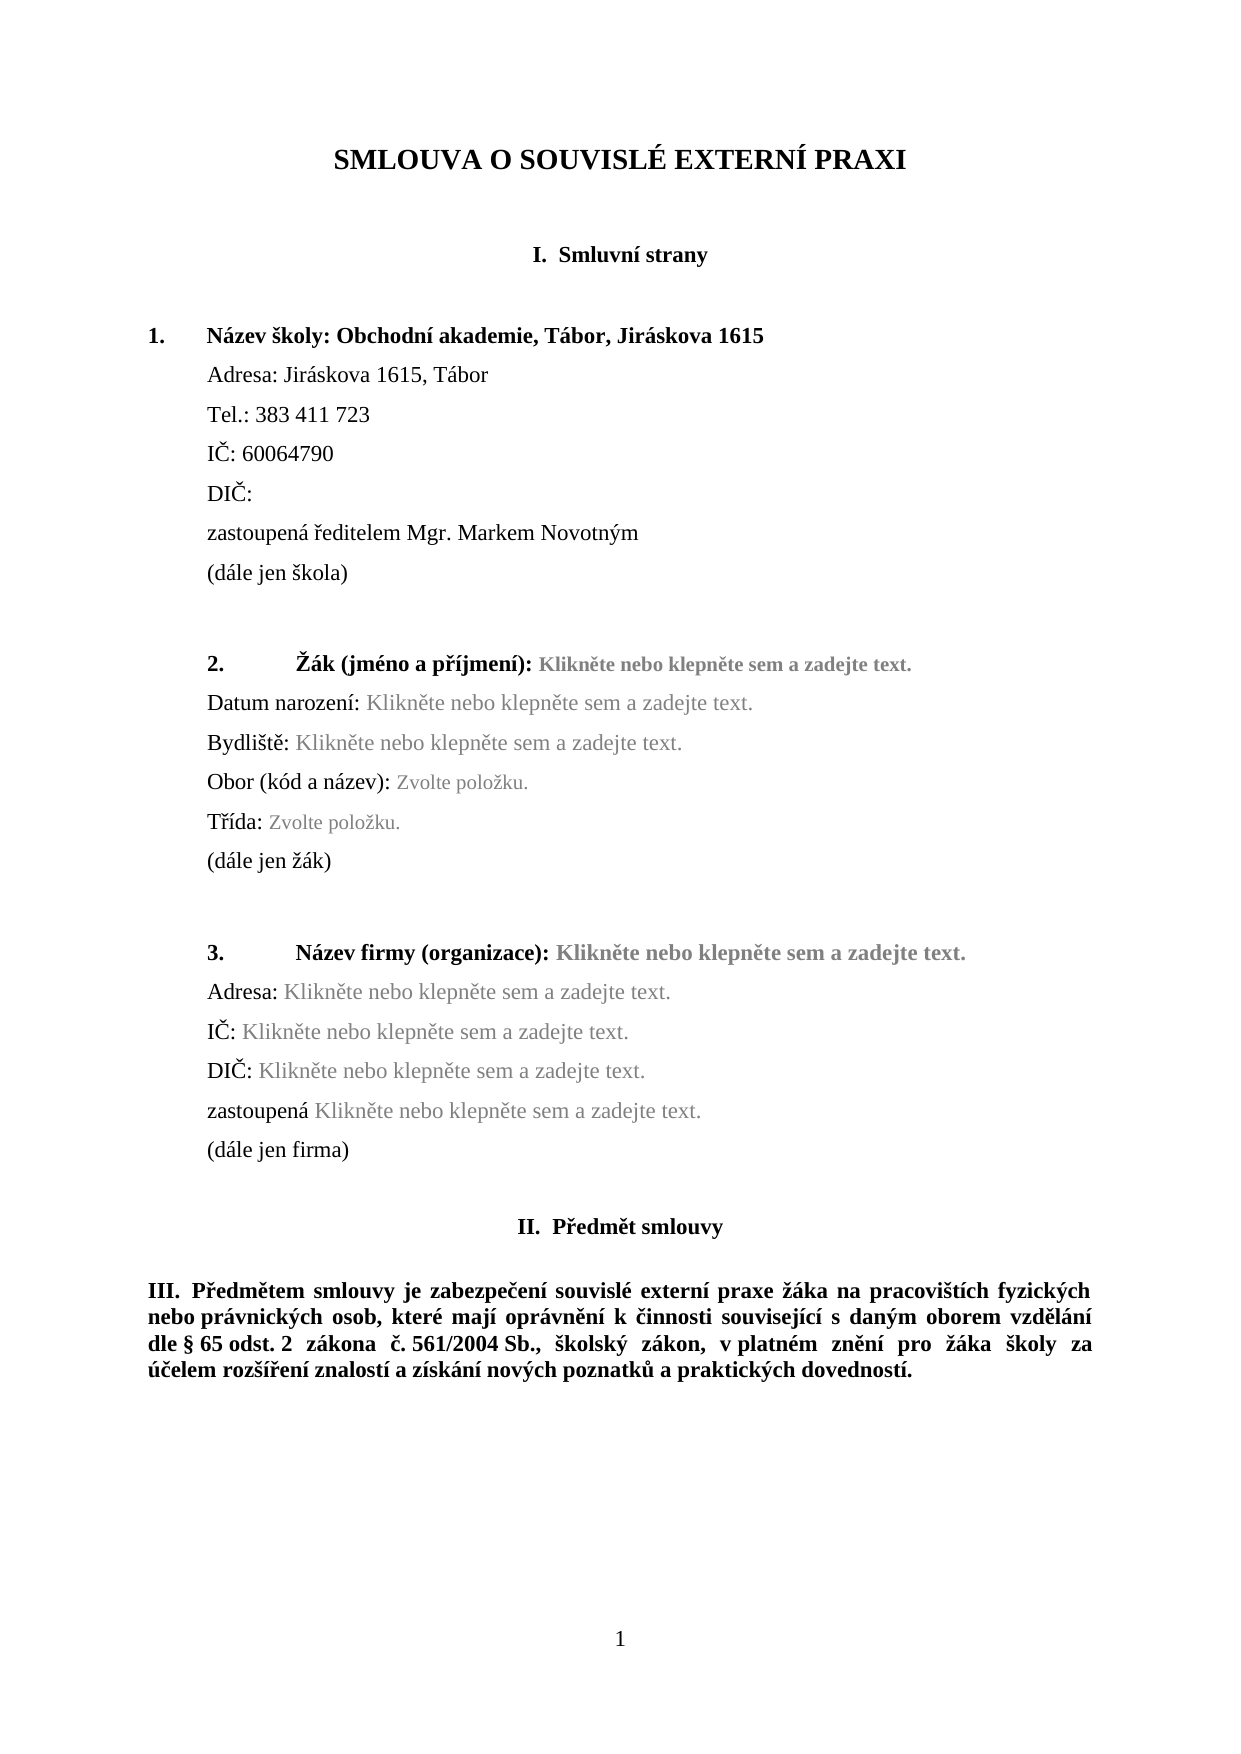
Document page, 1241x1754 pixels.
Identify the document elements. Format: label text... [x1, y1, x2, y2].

text Předmět smlouvy [148, 1213, 1092, 1239]
text IČ: [148, 1018, 1092, 1044]
text DIČ: [148, 1057, 1092, 1084]
text Třída: [148, 808, 1092, 834]
text (dále jen žák) [148, 847, 1092, 874]
text Smluvní strany [148, 242, 1092, 268]
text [148, 1277, 1092, 1382]
text Adresa: Jiráskova 1615, Tábor [148, 361, 1092, 387]
text DIČ: [148, 479, 1092, 506]
text (dále jen škola) [148, 558, 1092, 585]
text Datum narození: [148, 689, 1092, 716]
text Název školy: Obchodní akademie, Tábor, Jiráskova 1615 [148, 322, 1092, 348]
text Bydliště: [148, 729, 1092, 755]
text (dále jen firma) [148, 1136, 1092, 1163]
text Tel.: 383 411 723 [148, 401, 1092, 427]
text Obor (kód a název): [148, 768, 1092, 795]
title SMLOUVA O SOUVISLÉ EXTERNÍ PRAXI [148, 142, 1092, 175]
text Název firmy (organizace): [148, 939, 1092, 965]
text Adresa: [148, 978, 1092, 1005]
text zastoupená [148, 1097, 1092, 1123]
text IČ: 60064790 [148, 440, 1092, 466]
text Žák (jméno a příjmení): [148, 650, 1092, 676]
text zastoupená ředitelem Mgr. Markem Novotným [148, 519, 1092, 545]
